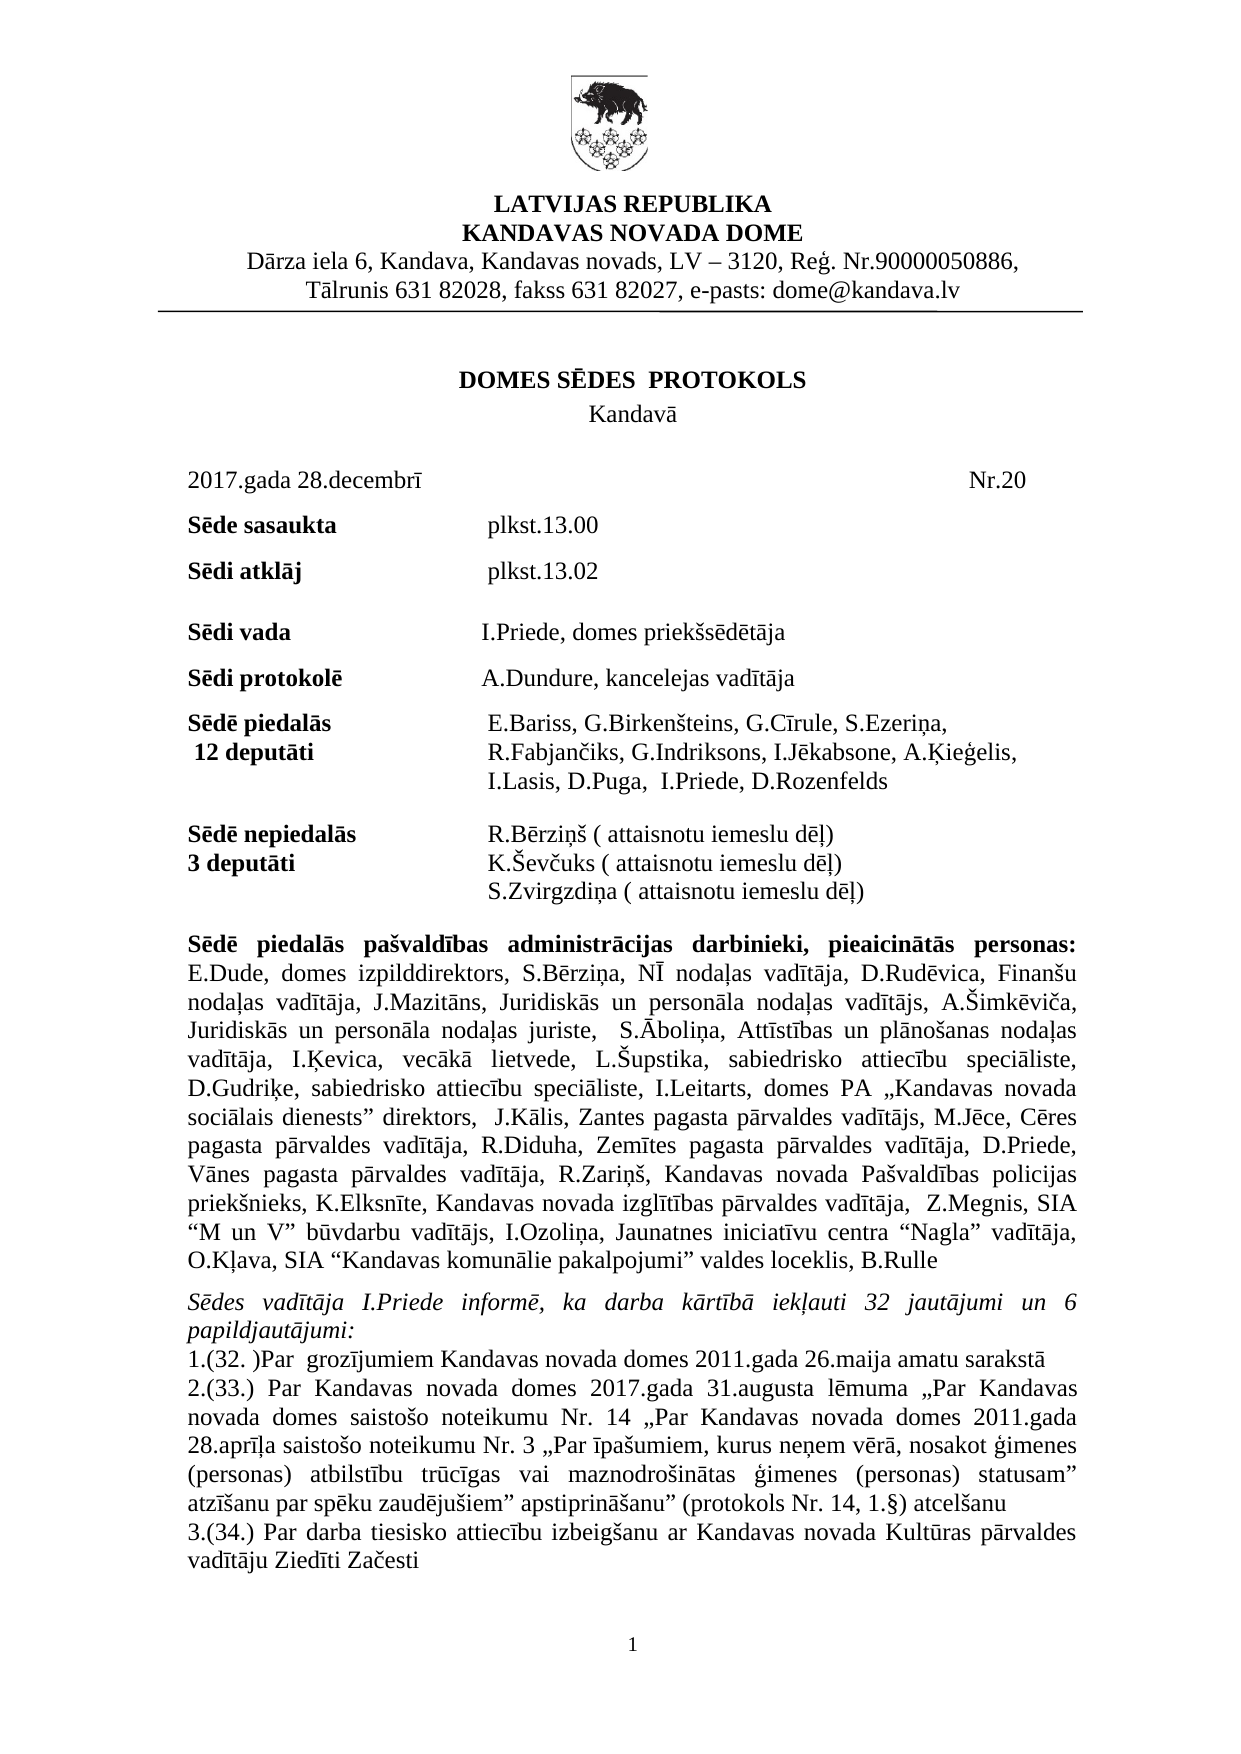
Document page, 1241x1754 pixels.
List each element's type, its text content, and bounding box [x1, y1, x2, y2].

text KANDAVAS NOVADA DOME [187, 218, 1078, 246]
text Sēde sasaukta plkst.13.00 [187, 510, 1078, 539]
text Sēdi vada I.Priede, domes priekšsēdētāja [187, 617, 1078, 646]
text Tālrunis 631 82028, fakss 631 82027, e-pasts: dome@kandava.lv [187, 275, 1078, 304]
text Sēdē piedalās pašvaldības administrācijas darbinieki, pieaicinātās personas: E.Dude, domes izpilddirektors, S.Bērziņa, NĪ nodaļas vadītāja, D.Rudēvica, Finanšu nodaļas vadītāja, J.Mazitāns, Juridiskās un personāla nodaļas vadītājs, A.Šimkēviča, Juridiskās un personāla nodaļas juriste, S.Āboliņa, Attīstības un plānošanas nodaļas vadītāja, I.Ķevica, vecākā lietvede, L.Šupstika, sabiedrisko attiecību speciāliste, D.Gudriķe, sabiedrisko attiecību speciāliste, I.Leitarts, domes PA „Kandavas novada sociālais dienests” direktors, J.Kālis, Zantes pagasta pārvaldes vadītājs, M.Jēce, Cēres pagasta pārvaldes vadītāja, R.Diduha, Zemītes pagasta pārvaldes vadītāja, D.Priede, Vānes pagasta pārvaldes vadītāja, R.Zariņš, Kandavas novada Pašvaldības policijas priekšnieks, K.Elksnīte, Kandavas novada izglītības pārvaldes vadītāja, Z.Megnis, SIA “M un V” būvdarbu vadītājs, I.Ozoliņa, Jaunatnes iniciatīvu centra “Nagla” vadītāja, O.Kļava, SIA “Kandavas komunālie pakalpojumi” valdes loceklis, B.Rulle [187, 929, 1078, 1274]
subtitle Sēdi atklāj plkst.13.02 [187, 556, 1078, 584]
text 2017.gada 28.decembrī Nr.20 [187, 465, 1078, 493]
text LATVIJAS REPUBLIKA [187, 189, 1078, 218]
text 12 deputāti R.Fabjančiks, G.Indriksons, I.Jēkabsone, A.Ķieģelis, [187, 737, 1078, 766]
text 3 deputāti K.Ševčuks ( attaisnotu iemeslu dēļ) [187, 848, 1078, 876]
text Sēdi protokolē A.Dundure, kancelejas vadītāja [187, 663, 1078, 692]
text 3.(34.) Par darba tiesisko attiecību izbeigšanu ar Kandavas novada Kultūras pārvaldes vadītāju Ziedīti Začesti [187, 1517, 1078, 1574]
text S.Zvirgzdiņa ( attaisnotu iemeslu dēļ) [187, 876, 1078, 905]
text I.Lasis, D.Puga, I.Priede, D.Rozenfelds [187, 766, 1078, 795]
text 2.(33.) Par Kandavas novada domes 2017.gada 31.augusta lēmuma „Par Kandavas novada domes saistošo noteikumu Nr. 14 „Par Kandavas novada domes 2011.gada 28.aprīļa saistošo noteikumu Nr. 3 „Par īpašumiem, kurus neņem vērā, nosakot ģimenes (personas) atbilstību trūcīgas vai maznodrošinātas ģimenes (personas) statusam” atzīšanu par spēku zaudējušiem” apstiprināšanu” (protokols Nr. 14, 1.§) atcelšanu [187, 1373, 1078, 1517]
text Kandavā [187, 399, 1078, 427]
text 1.(32. )Par grozījumiem Kandavas novada domes 2011.gada 26.maija amatu sarakstā [187, 1344, 1078, 1373]
text Sēdē nepiedalās R.Bērziņš ( attaisnotu iemeslu dēļ) [187, 819, 1078, 848]
text Sēdes vadītāja I.Priede informē, ka darba kārtībā iekļauti 32 jautājumi un 6 papildjautājumi: [187, 1287, 1078, 1344]
text Dārza iela 6, Kandava, Kandavas novads, LV – 3120, Reģ. Nr.90000050886, [187, 246, 1078, 275]
text DOMES SĒDES PROTOKOLS [187, 366, 1078, 394]
text Sēdē piedalās E.Bariss, G.Birkenšteins, G.Cīrule, S.Ezeriņa, [187, 708, 1078, 737]
picture [569, 75, 648, 169]
